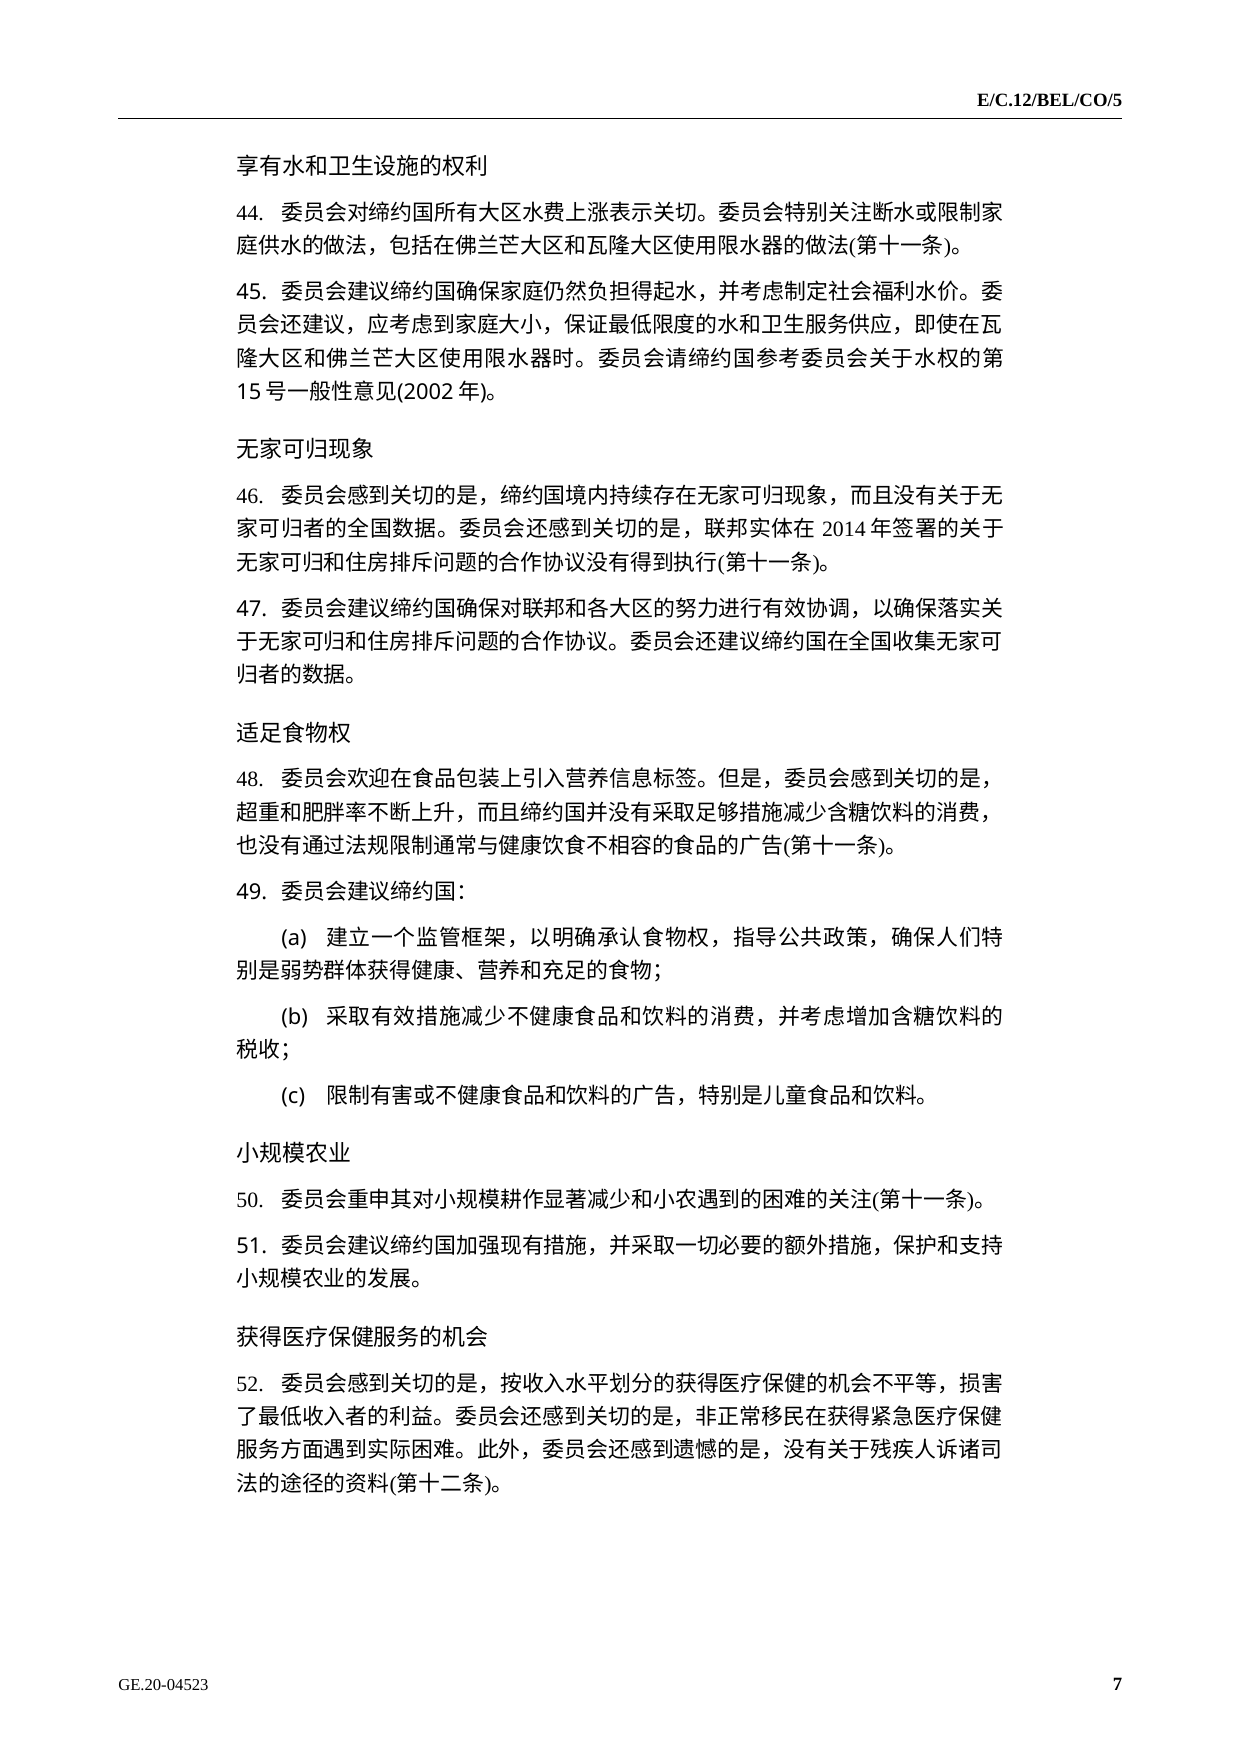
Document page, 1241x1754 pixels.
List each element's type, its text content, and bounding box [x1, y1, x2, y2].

text 49. 委员会建议缔约国： [236, 873, 1004, 906]
text 48. 委员会欢迎在食品包装上引入营养信息标签。但是，委员会感到关切的是，超重和肥胖率不断上升，而且缔约国并没有采取足够措施减少含糖饮料的消费，也没有通过法规限制通常与健康饮食不相容的食品的广告(第十一条)。 [236, 760, 1004, 860]
text 44. 委员会对缔约国所有大区水费上涨表示关切。委员会特别关注断水或限制家庭供水的做法，包括在佛兰芒大区和瓦隆大区使用限水器的做法(第十一条)。 [236, 193, 1004, 260]
text 52. 委员会感到关切的是，按收入水平划分的获得医疗保健的机会不平等，损害了最低收入者的利益。委员会还感到关切的是，非正常移民在获得紧急医疗保健服务方面遇到实际困难。此外，委员会还感到遗憾的是，没有关于残疾人诉诸司法的途径的资料(第十二条)。 [236, 1364, 1004, 1498]
text (a) 建立一个监管框架，以明确承认食物权，指导公共政策，确保人们特别是弱势群体获得健康、营养和充足的食物； [236, 918, 1004, 985]
text 获得医疗保健服务的机会 [118, 1318, 1004, 1352]
text 47. 委员会建议缔约国确保对联邦和各大区的努力进行有效协调，以确保落实关于无家可归和住房排斥问题的合作协议。委员会还建议缔约国在全国收集无家可归者的数据。 [236, 589, 1004, 689]
text (c) 限制有害或不健康食品和饮料的广告，特别是儿童食品和饮料。 [236, 1077, 1004, 1110]
text 45. 委员会建议缔约国确保家庭仍然负担得起水，并考虑制定社会福利水价。委员会还建议，应考虑到家庭大小，保证最低限度的水和卫生服务供应，即使在瓦隆大区和佛兰芒大区使用限水器时。委员会请缔约国参考委员会关于水权的第15号一般性意见(2002年)。 [236, 273, 1004, 406]
text 小规模农业 [118, 1135, 1004, 1168]
text 无家可归现象 [118, 431, 1004, 464]
text 享有水和卫生设施的权利 [118, 148, 1004, 181]
text 适足食物权 [118, 714, 1004, 748]
text (b) 采取有效措施减少不健康食品和饮料的消费，并考虑增加含糖饮料的税收； [236, 998, 1004, 1064]
text 46. 委员会感到关切的是，缔约国境内持续存在无家可归现象，而且没有关于无家可归者的全国数据。委员会还感到关切的是，联邦实体在2014年签署的关于无家可归和住房排斥问题的合作协议没有得到执行(第十一条)。 [236, 477, 1004, 577]
text 50. 委员会重申其对小规模耕作显著减少和小农遇到的困难的关注(第十一条)。 [236, 1181, 1004, 1214]
text 51. 委员会建议缔约国加强现有措施，并采取一切必要的额外措施，保护和支持小规模农业的发展。 [236, 1227, 1004, 1293]
